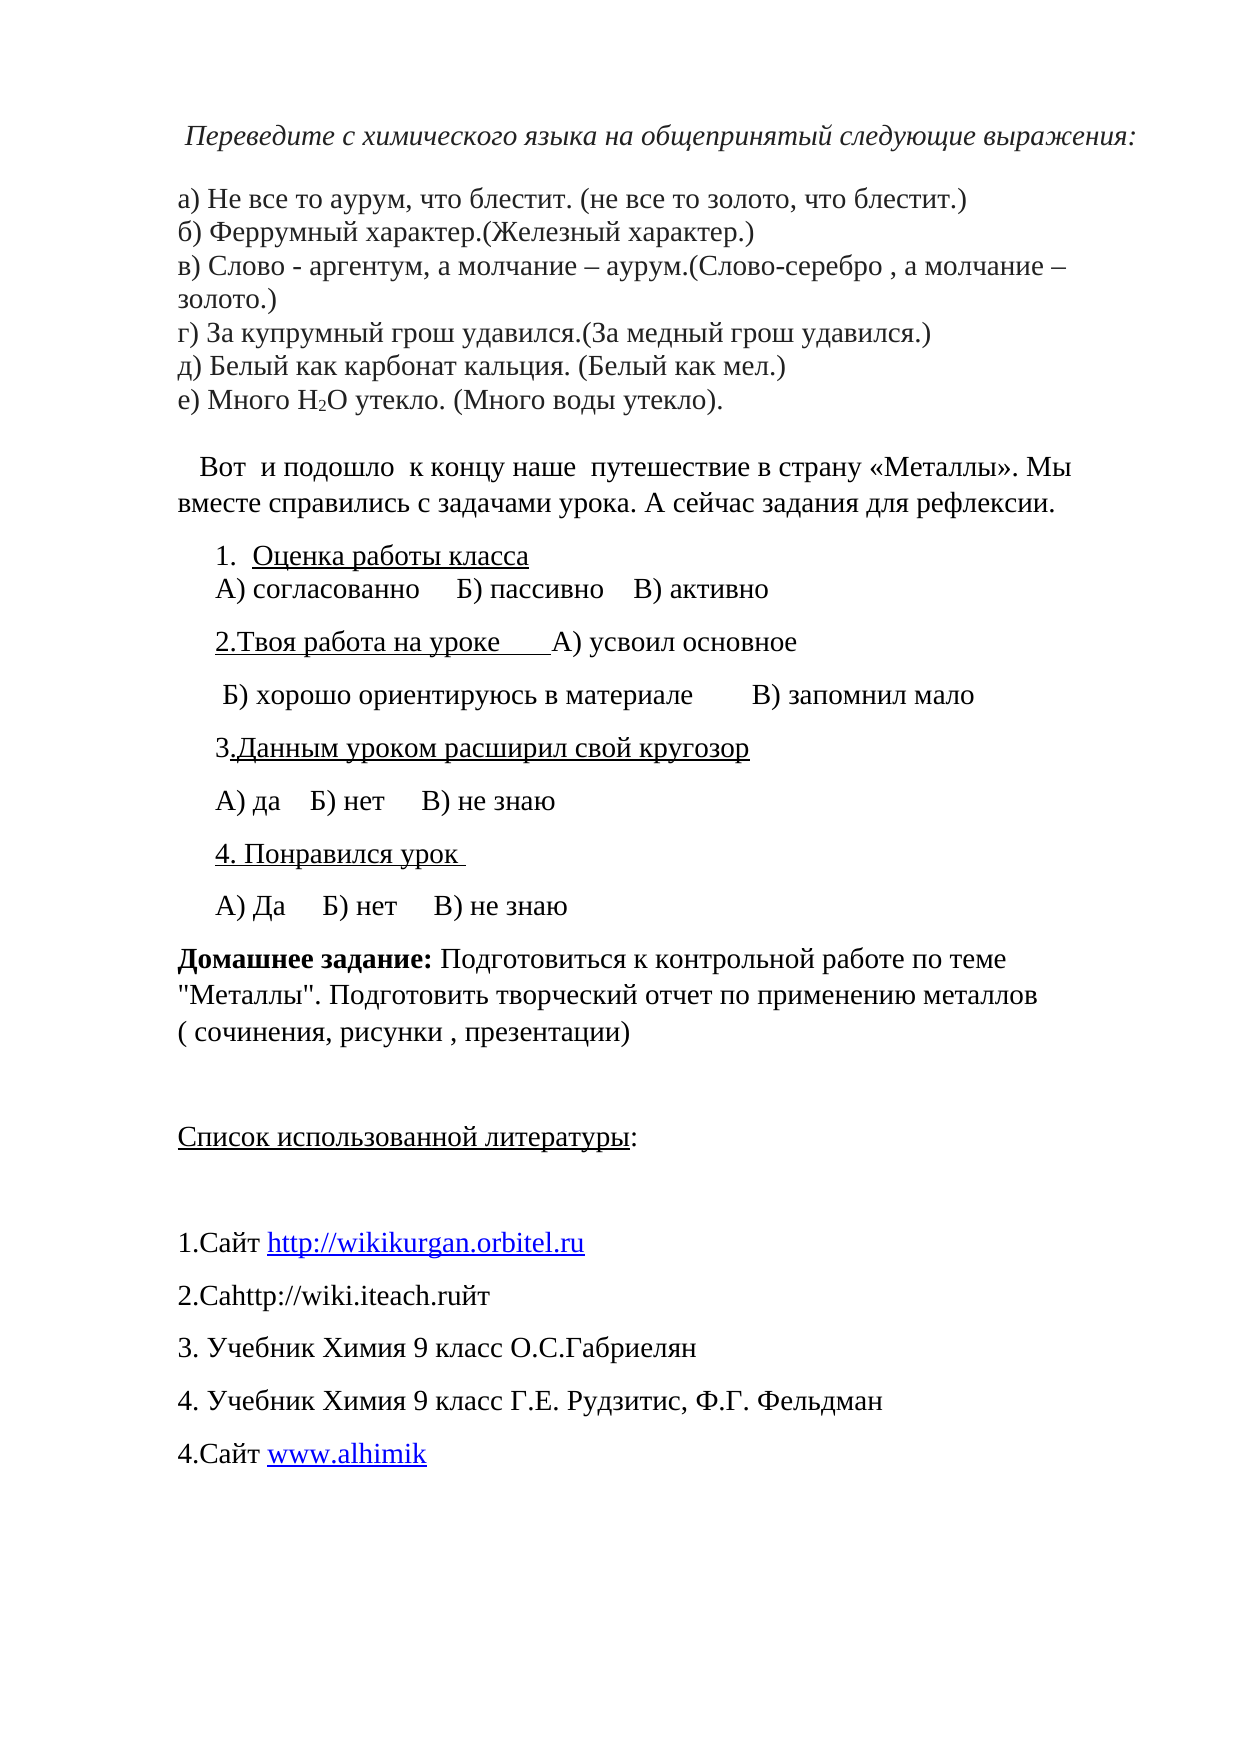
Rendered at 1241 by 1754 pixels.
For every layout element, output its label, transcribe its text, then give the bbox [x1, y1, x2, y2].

text г) За купрумный грош удавился.(За медный грош удавился.) [177, 315, 1152, 348]
text Переведите с химического языка на общепринятый следующие выражения: [177, 118, 1152, 152]
text а) Не все то аурум, что блестит. (не все то золото, что блестит.) [177, 181, 1152, 214]
text в) Слово - аргентум, а молчание – аурум.(Слово-серебро , а молчание – золото.) [177, 248, 1152, 315]
text 2.Твоя работа на уроке А) усвоил основное [215, 624, 1152, 658]
text б) Феррумный характер.(Железный характер.) [177, 214, 1152, 248]
text Список использованной литературы: [177, 1119, 1152, 1153]
text е) Много Н2О утекло. (Много воды утекло). [177, 382, 1152, 416]
text А) Да Б) нет В) не знаю [215, 888, 1152, 922]
text д) Белый как карбонат кальция. (Белый как мел.) [177, 348, 1152, 382]
text 4.Сайт www.alhimik [177, 1436, 1152, 1470]
text 4. Учебник Химия 9 класс Г.Е. Рудзитис, Ф.Г. Фельдман [177, 1383, 1152, 1417]
list Оценка работы класса [215, 538, 1152, 572]
text 1.Сайт http://wikikurgan.orbitel.ru [177, 1225, 1152, 1258]
text 4. Понравился урок [215, 836, 1152, 869]
text А) согласованно Б) пассивно В) активно [215, 572, 1152, 605]
text Б) хорошо ориентируюсь в материале В) запомнил мало [215, 677, 1152, 711]
text Домашнее задание: Подготовиться к контрольной работе по теме "Металлы". Подготовить творческий отчет по применению металлов ( сочинения, рисунки , презентации) [177, 941, 1152, 1047]
text 2.Саhttp://wiki.iteach.ruйт [177, 1278, 1152, 1311]
text 3.Данным уроком расширил свой кругозор [215, 730, 1152, 764]
text 3. Учебник Химия 9 класс О.С.Габриелян [177, 1331, 1152, 1364]
text А) да Б) нет В) не знаю [215, 783, 1152, 816]
text Вот и подошло к концу наше путешествие в страну «Металлы». Мы вместе справились с задачами урока. А сейчас задания для рефлексии. [177, 449, 1152, 519]
